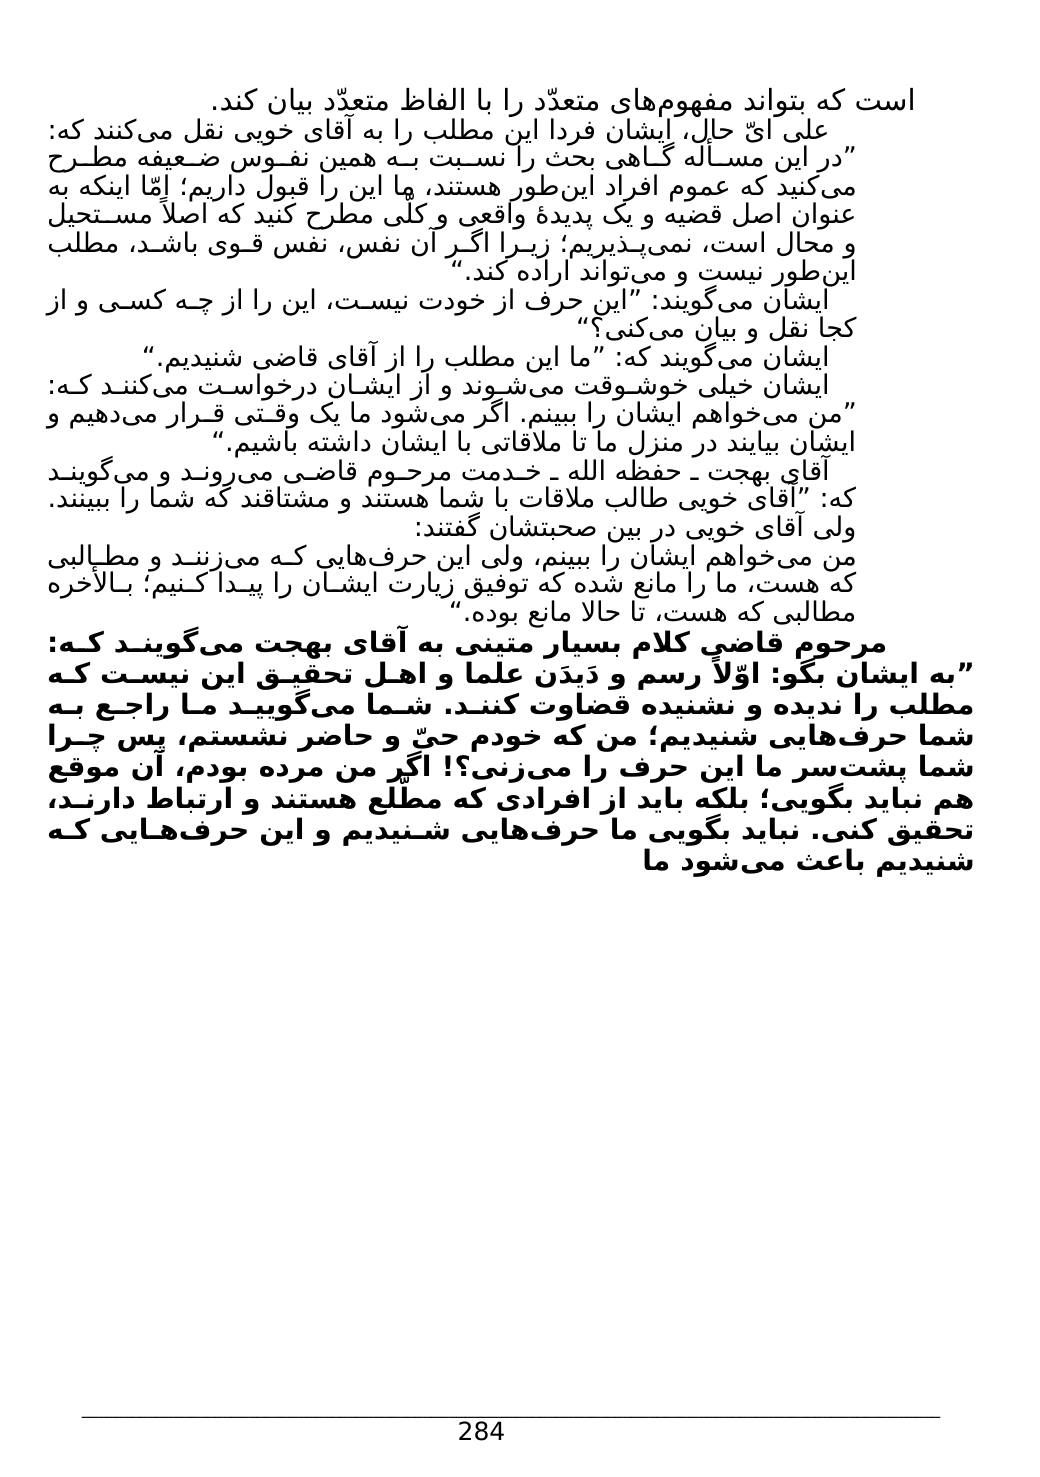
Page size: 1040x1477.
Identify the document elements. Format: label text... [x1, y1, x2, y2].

text ایشان خیلی خوشوقت می‌شوند و از ایشان درخواست می‌‌کنند که: ”من می‌خواهم ایشان را ببینم. اگر می‌شود ما یک وقتی قرار می‌دهیم و ایشان بیایند در منزل ما تا ملاقاتی با ایشان داشته باشیم.“ [47, 372, 857, 457]
text علی ایّ حال، ایشان فردا این مطلب را به آقای خویی نقل می‌کنند که: ”در این مسأله گاهی بحث را نسبت به همین نفوس ضعیفه مطرح می‌کنید که عموم افراد این‌طور هستند، ما این را قبول داریم؛ امّا اینکه به عنوان اصل قضیه و یک پدیدۀ واقعی و کلّی مطرح کنید که اصلاً مستحیل و محال است، نمی‌پذیریم؛ زیرا اگر آن نفس، نفس قوی باشد، مطلب این‌طور نیست و می‌تواند اراده کند.“ [47, 117, 857, 287]
text ایشان می‌گویند که: ”ما این مطلب را از آقای قاضی شنیدیم.“ [47, 344, 857, 372]
text من می‌خواهم ایشان را ببینم، ولی این حرف‌هایی که می‌زنند و مطالبی که هست، ما را مانع شده که توفیق زیارت ایشان را پیدا کنیم؛ بالأخره مطالبی که هست، تا حالا مانع بوده.“ [47, 543, 857, 628]
text مرحوم قاضی کلام بسیار متینی به آقای بهجت می‌گویند که: ”به ایشان بگو: اوّلاً رسم و دَیدَن علما و اهل تحقیق این نیست که مطلب را ندیده و نشنیده قضاوت کنند. شما می‌گویید ما راجع به شما حرف‌هایی شنیدیم؛ من که خودم حیّ و حاضر نشستم، پس چرا شما پشت‌سر ما این حرف را می‌زنی؟! اگر من مرده بودم، آن موقع هم نباید بگویی؛ بلکه باید از افرادی که مطّلع هستند و ارتباط دارند، تحقیق کنی. نباید بگویی ما حرف‌هایی شنیدیم و این حرف‌هایی که شنیدیم باعث می‌شود ما [47, 628, 975, 877]
text ایشان می‌گویند: ”این حرف از خودت نیست، این را از چه کسی و از کجا نقل و بیان می‌کنی؟“ [47, 287, 857, 344]
text است که بتواند مفهوم‌‌های متعدّد را با الفاظ متعدّد بیان کند. [47, 84, 975, 117]
text آقای بهجت ـ حفظه الله ـ خدمت مرحوم قاضی می‌روند و می‌گویند که: ”آقای خویی طالب ملاقات با شما هستند و مشتاقند که شما را ببینند. ولی آقای خویی در بین صحبتشان گفتند: [47, 457, 857, 543]
